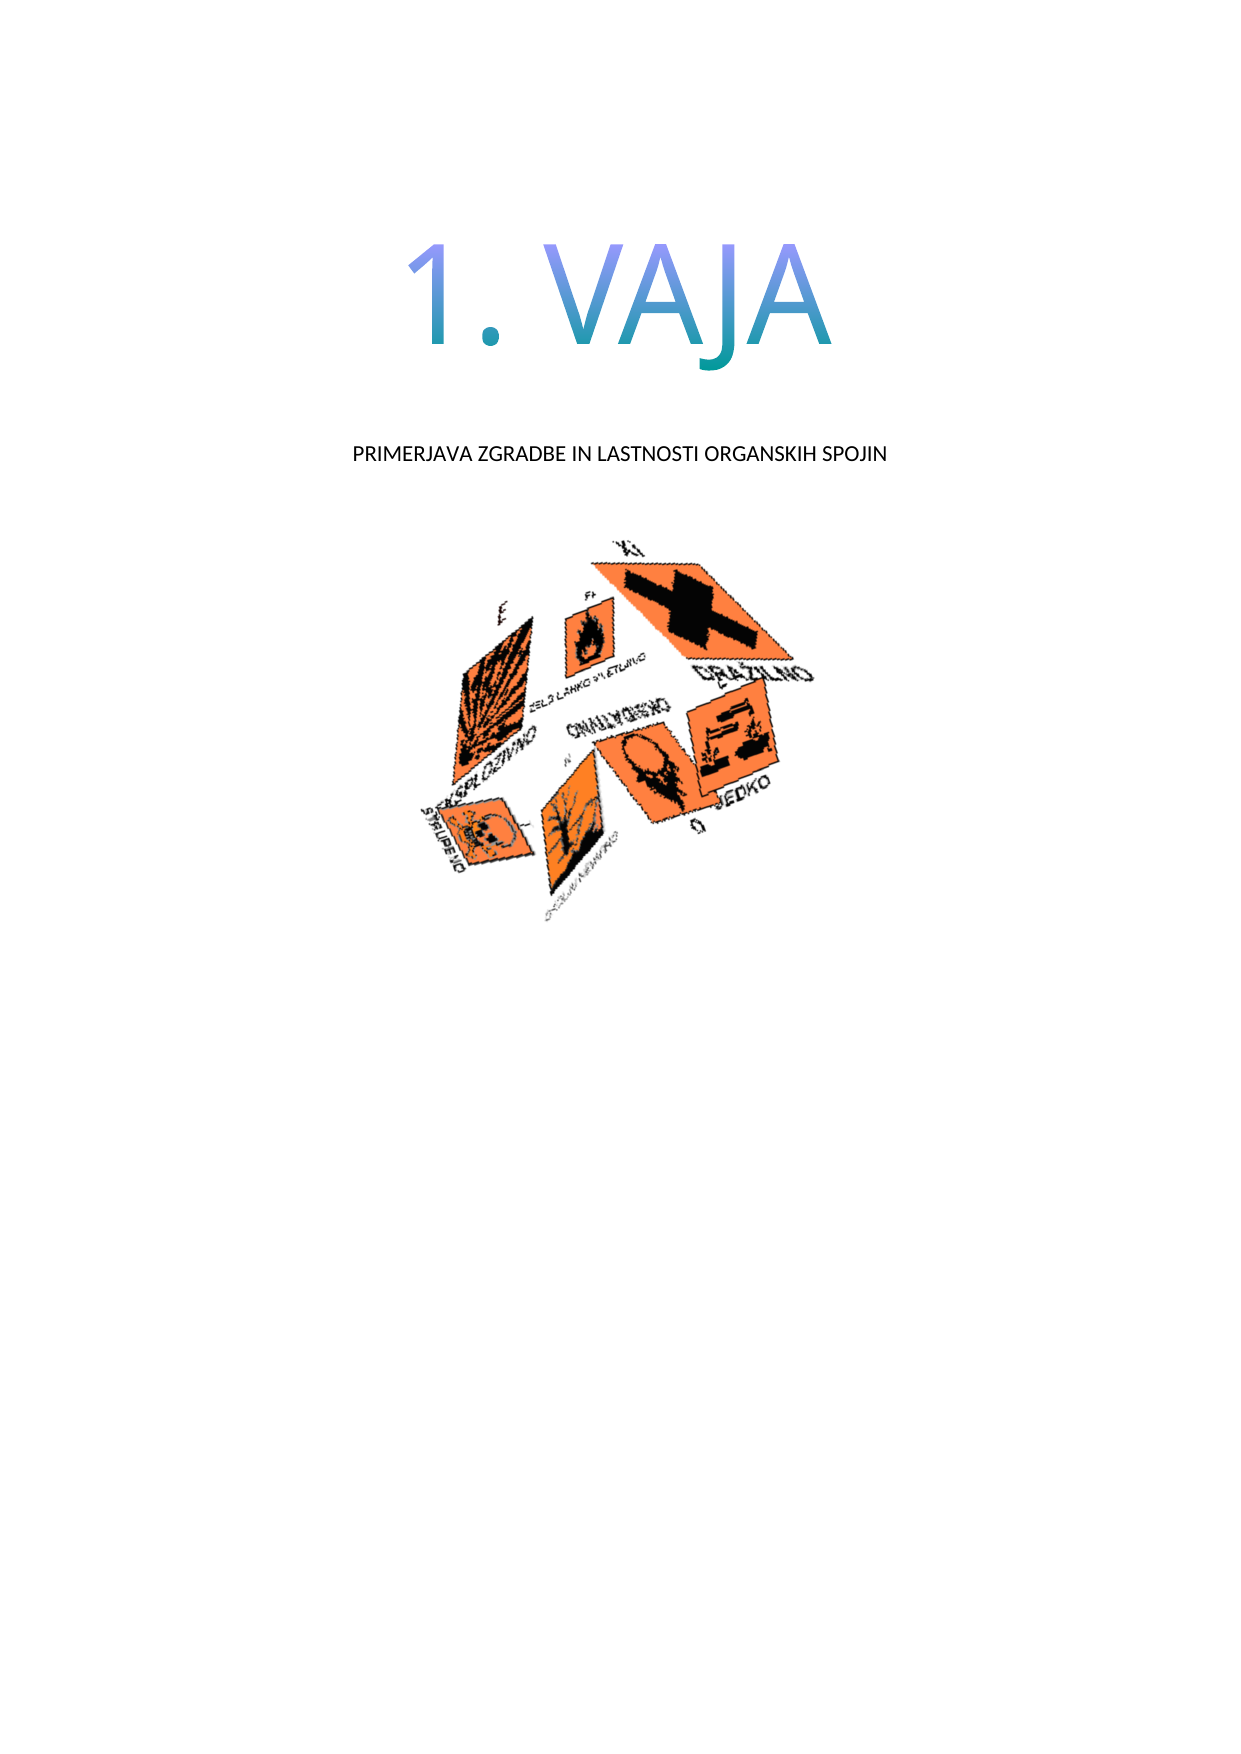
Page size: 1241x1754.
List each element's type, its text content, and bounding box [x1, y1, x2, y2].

text PRIMERJAVA ZGRADBE IN LASTNOSTI ORGANSKIH SPOJIN [148, 439, 1093, 467]
picture [348, 476, 875, 965]
